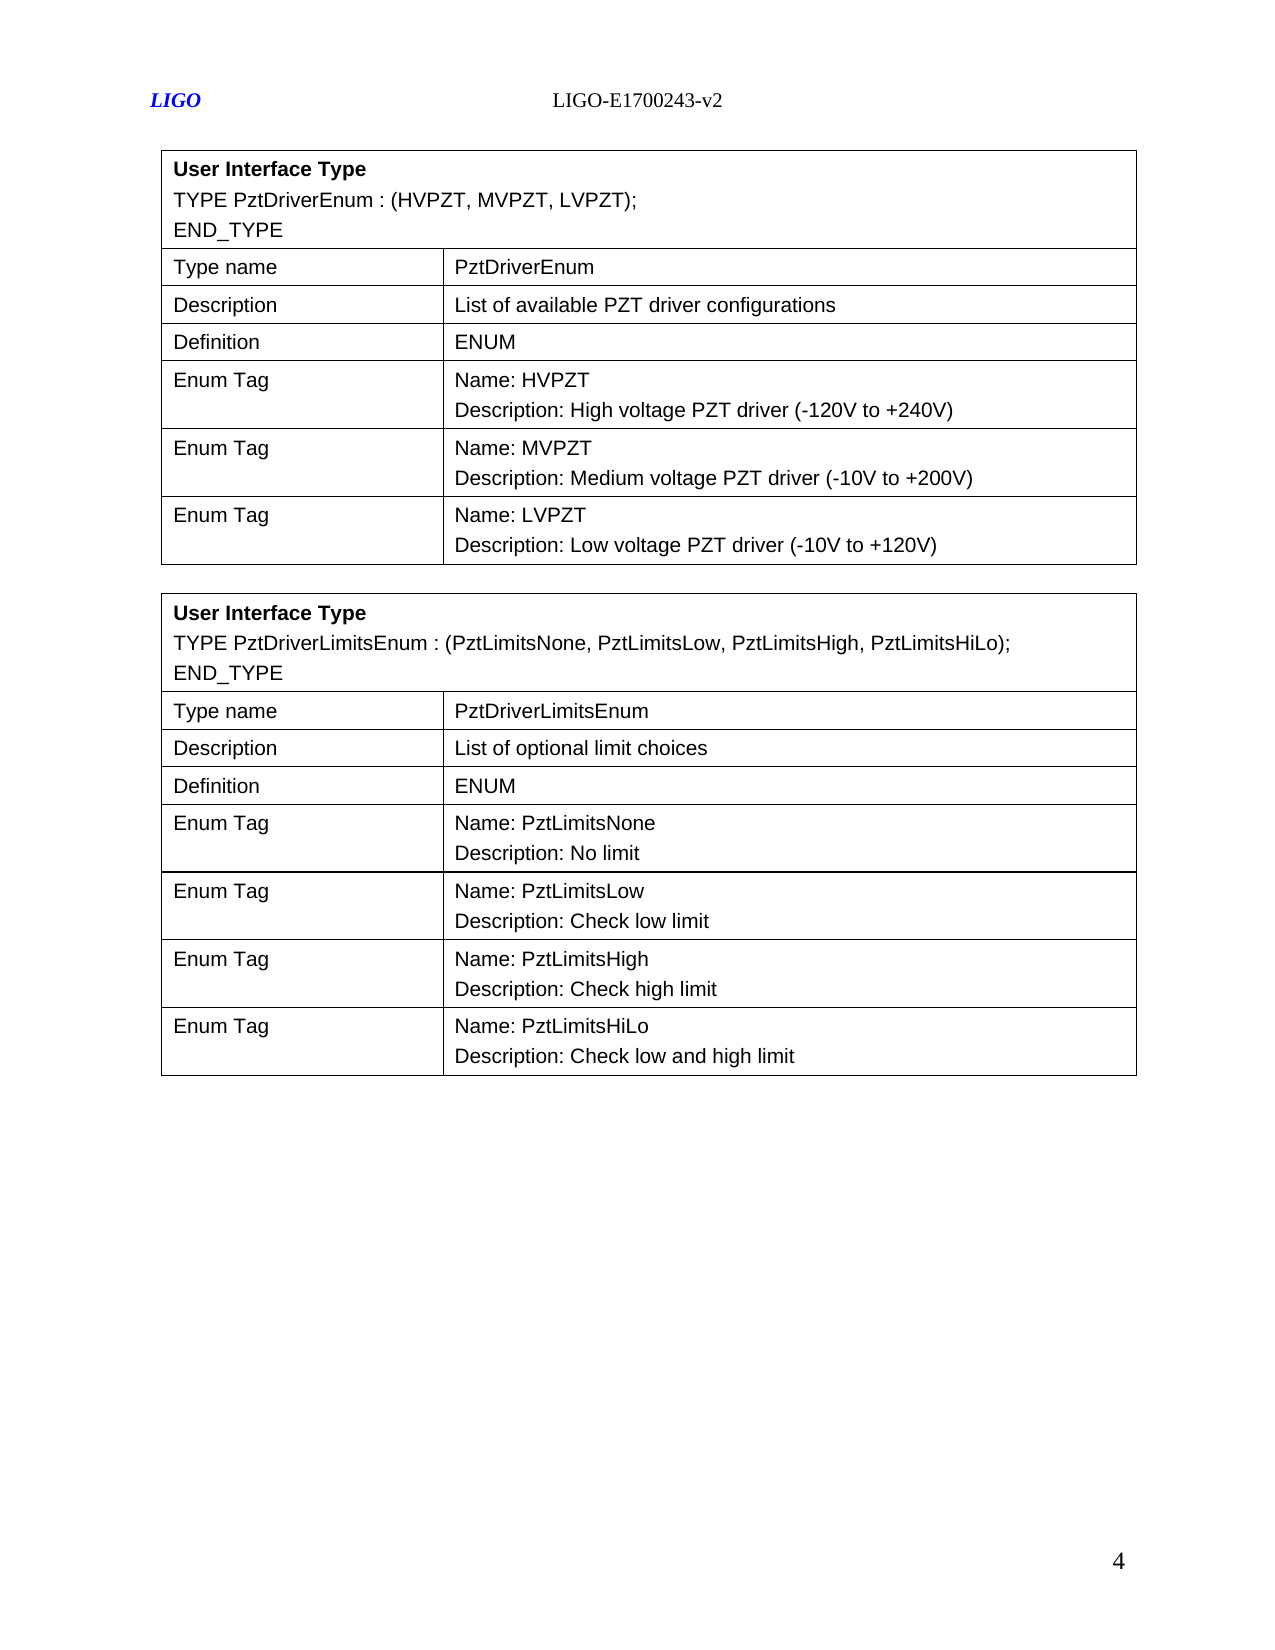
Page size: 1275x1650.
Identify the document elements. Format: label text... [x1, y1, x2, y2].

table_cell Enum Tag [162, 1008, 443, 1074]
table_cell Enum Tag [162, 873, 443, 939]
table_cell Name: PztLimitsHigh Description: Check high limit [444, 940, 1136, 1007]
table_cell Enum Tag [162, 940, 443, 1007]
table_cell Definition [162, 767, 443, 804]
table_cell User Interface Type TYPE PztDriverEnum : (HVPZT, MVPZT, LVPZT); END_TYPE [162, 151, 1136, 248]
table_cell ENUM [444, 324, 1136, 360]
table_cell Enum Tag [162, 429, 443, 496]
table_header User Interface Type TYPE PztDriverLimitsEnum : (PztLimitsNone, PztLimitsLow, PztLimitsHigh, PztLimitsHiLo); END_TYPE [162, 594, 1136, 691]
table_cell Definition [162, 324, 443, 360]
table_cell List of optional limit choices [444, 730, 1136, 766]
table_cell Name: LVPZT Description: Low voltage PZT driver (-10V to +120V) [444, 497, 1136, 563]
table_cell ENUM [444, 767, 1136, 804]
table_cell Name: HVPZT Description: High voltage PZT driver (-120V to +240V) [444, 361, 1136, 428]
table_cell Name: PztLimitsLow Description: Check low limit [444, 873, 1136, 939]
table_cell Type name [162, 249, 443, 285]
table_cell Description [162, 286, 443, 323]
table_cell Description [162, 730, 443, 766]
table_cell Name: MVPZT Description: Medium voltage PZT driver (-10V to +200V) [444, 429, 1136, 496]
table_cell PztDriverLimitsEnum [444, 692, 1136, 729]
table_cell Name: PztLimitsHiLo Description: Check low and high limit [444, 1008, 1136, 1074]
table_cell PztDriverEnum [444, 249, 1136, 285]
table_cell Enum Tag [162, 497, 443, 563]
table_cell Type name [162, 692, 443, 729]
table_cell Enum Tag [162, 805, 443, 871]
table_cell Enum Tag [162, 361, 443, 428]
table_cell List of available PZT driver configurations [444, 286, 1136, 323]
table_cell Name: PztLimitsNone Description: No limit [444, 805, 1136, 871]
